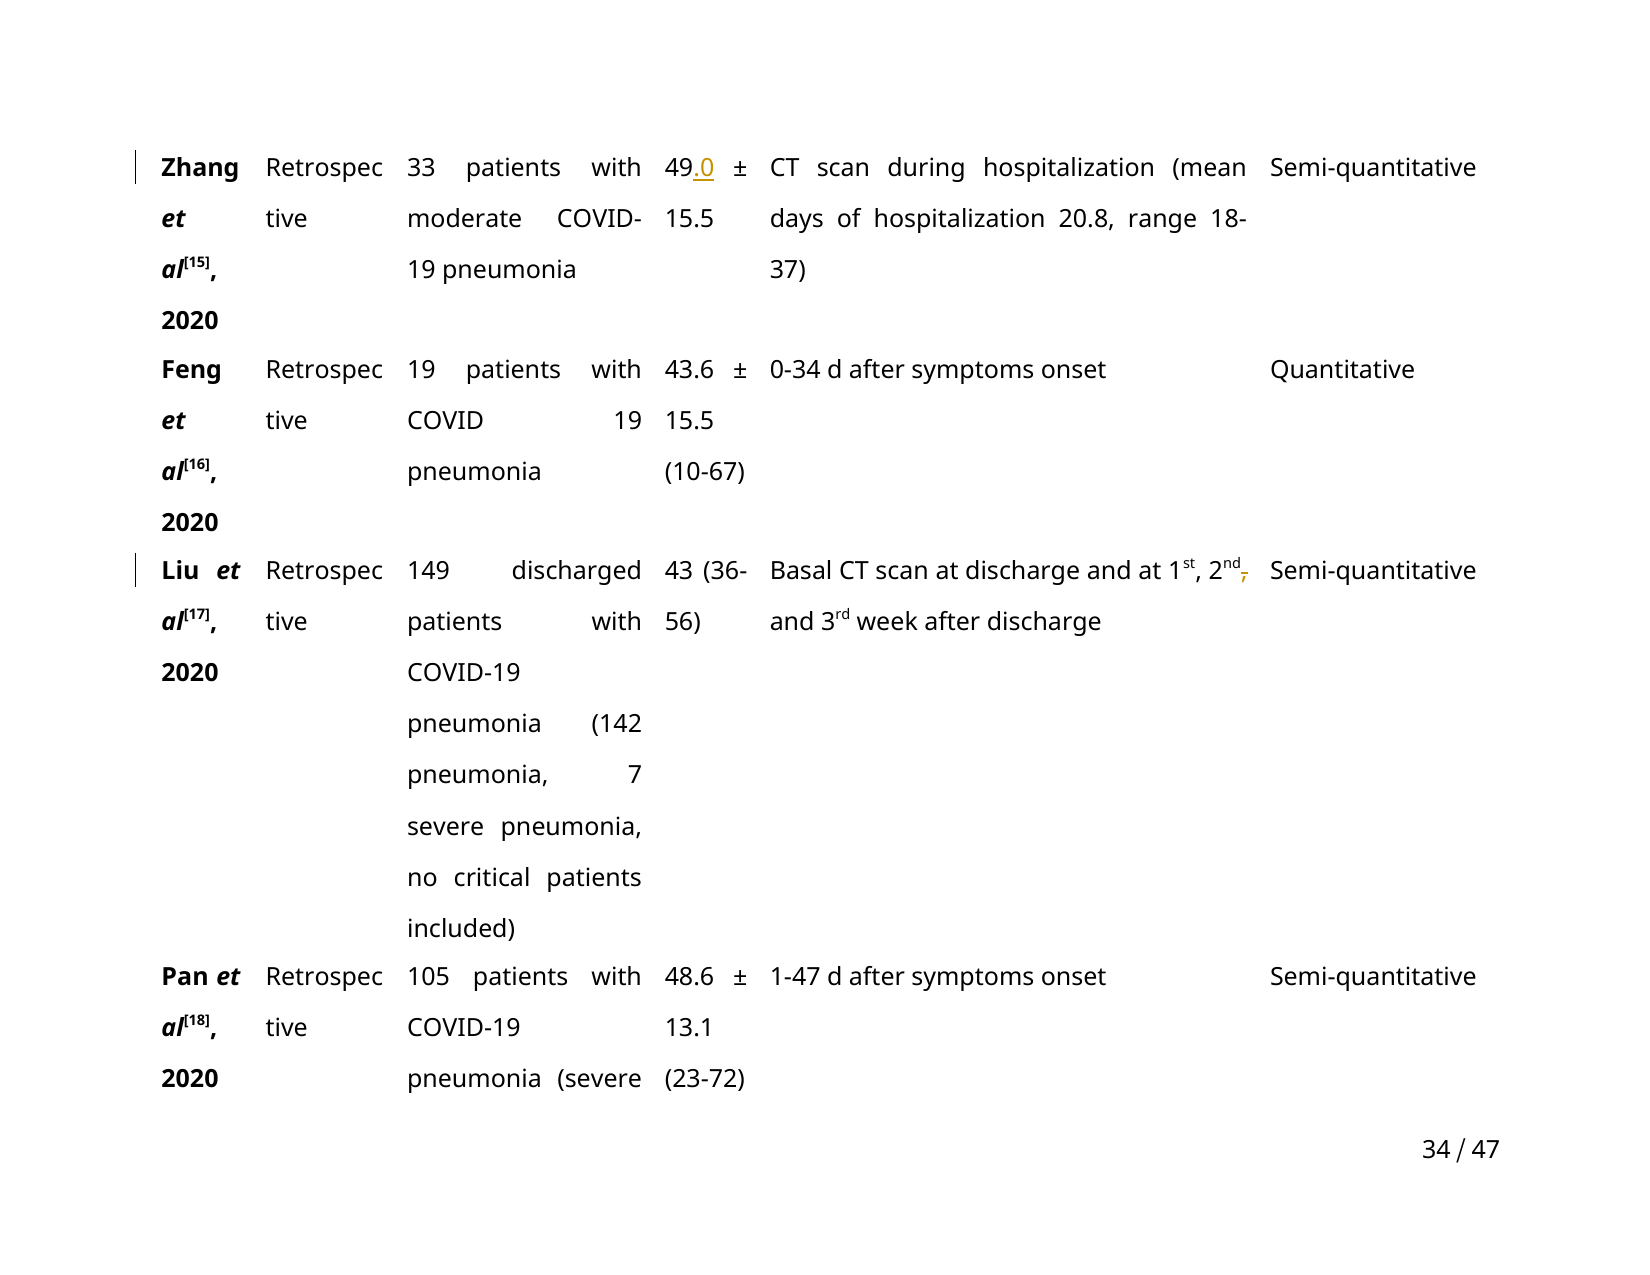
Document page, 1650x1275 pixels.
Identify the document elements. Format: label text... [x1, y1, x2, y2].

table_cell Quantitative [1259, 351, 1500, 553]
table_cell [758, 959, 1258, 1109]
table_cell Semi-quantitative [1259, 553, 1500, 958]
table_cell 149 discharged patients with COVID-19 pneumonia (142 pneumonia, 7 severe pneumonia, no critical patients included) [396, 553, 653, 958]
table_cell Feng et al[16], 2020 [150, 351, 254, 553]
table_cell 48.6 ± 13.1 (23-72) [653, 959, 758, 1109]
table_cell Semi-quantitative [1259, 150, 1500, 351]
table_cell Pan et al[18], 2020 [150, 959, 254, 1109]
table_cell Retrospective [254, 150, 396, 351]
table_cell 43 (36-56) [653, 553, 758, 958]
table_cell Basal CT scan at discharge and at 1st, 2nd and 3rd week after discharge [758, 553, 1258, 958]
table_cell 0-34 d after symptoms onset [758, 351, 1258, 553]
table_cell 19 patients with COVID 19 pneumonia [396, 351, 653, 553]
table_cell 33 patients with moderate COVID-19 pneumonia [396, 150, 653, 351]
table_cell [396, 959, 653, 1109]
table_cell Retrospective [254, 553, 396, 958]
table_cell Retrospective [254, 959, 396, 1109]
table_cell Semi-quantitative [1259, 959, 1500, 1109]
table_cell Zhang et al[15], 2020 [150, 150, 254, 351]
table_cell Liu et al[17], 2020 [150, 553, 254, 958]
table_cell CT scan during hospitalization (mean days of hospitalization 20.8, range 18-37) [758, 150, 1258, 351]
table_cell Retrospective [254, 351, 396, 553]
table_cell 49 ± 15.5 [653, 150, 758, 351]
table_cell 43.6 ± 15.5 (10-67) [653, 351, 758, 553]
